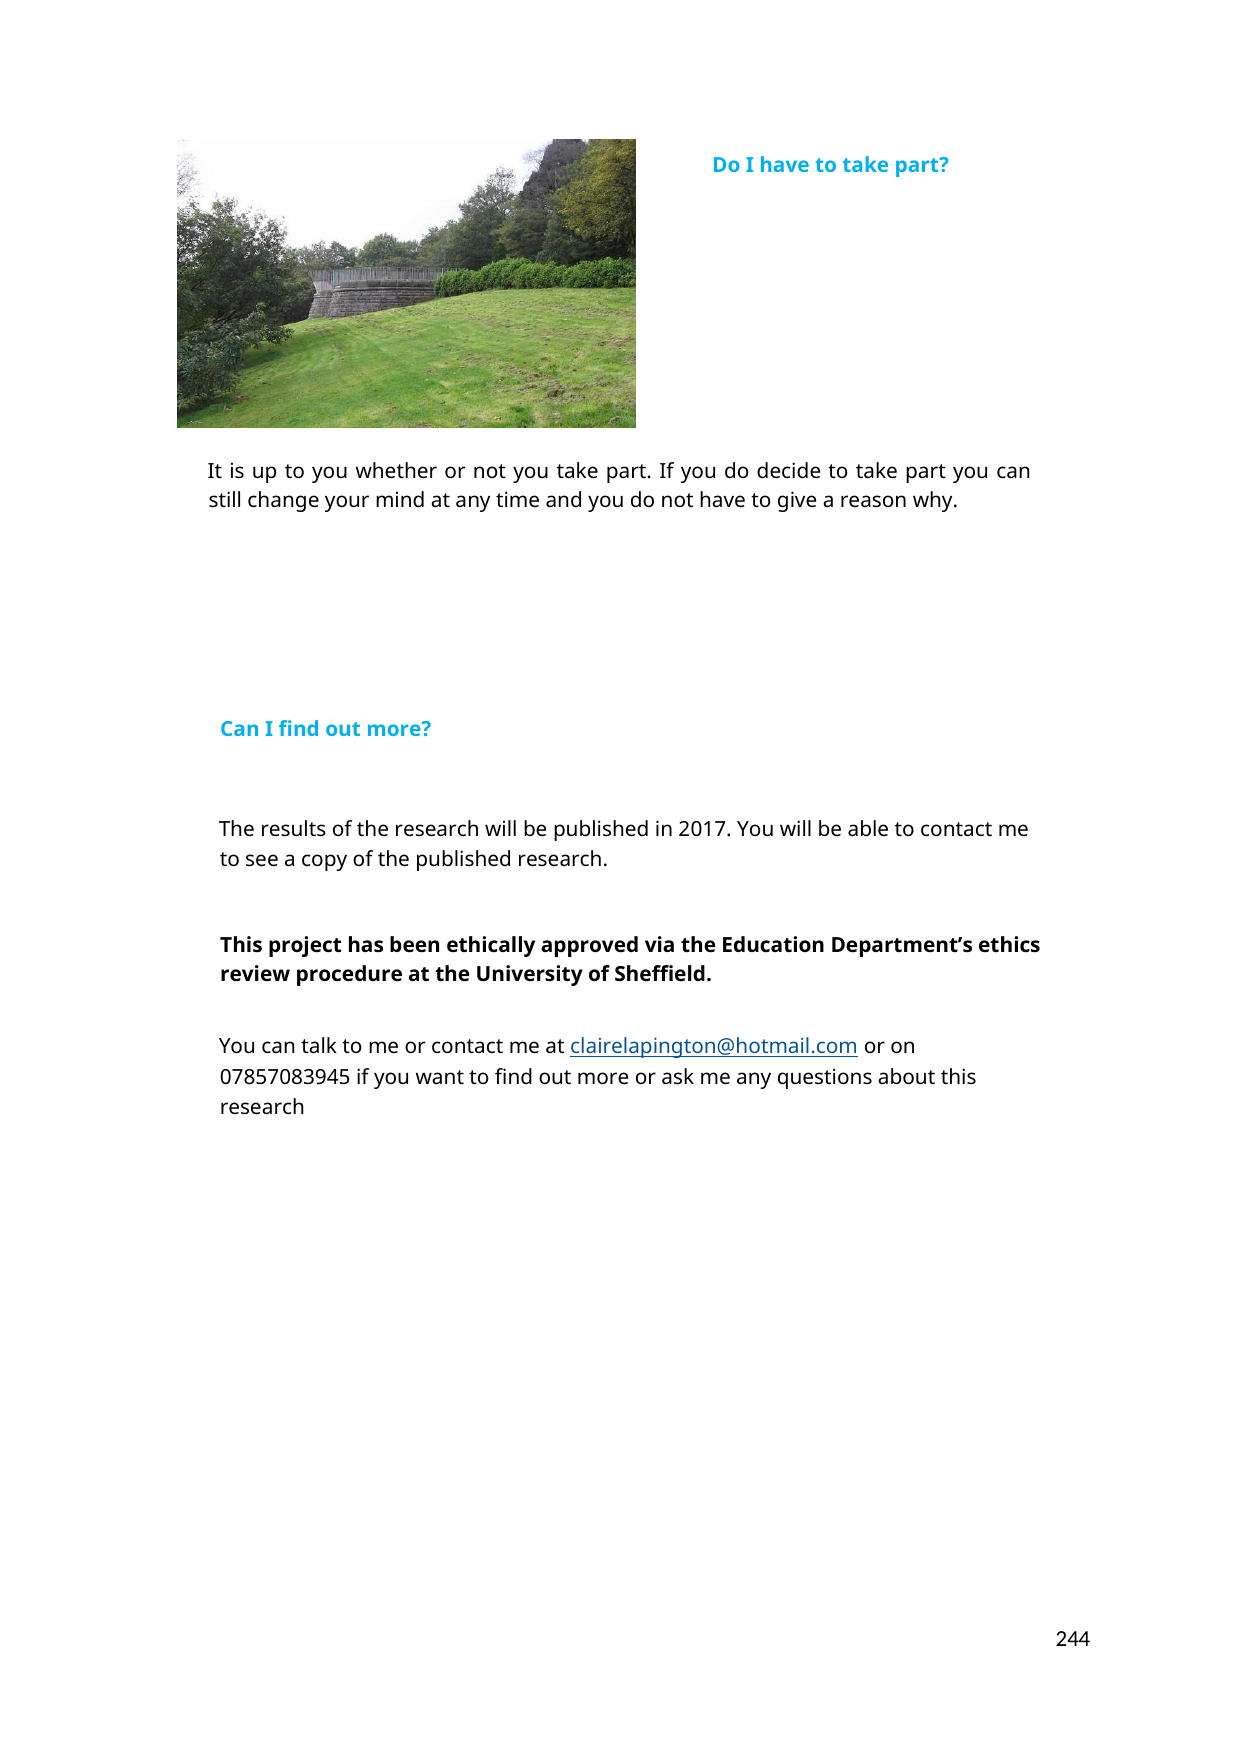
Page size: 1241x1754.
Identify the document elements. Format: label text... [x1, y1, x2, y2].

text It is up to you whether or not you take part. If you do decide to take part you can still change your mind at any time and you do not have to give a reason why. [207, 456, 1032, 513]
text Do I have to take part? [636, 150, 1042, 178]
text The results of the research will be published in 2017. You will be able to contact me to see a copy of the published research. [218, 814, 1051, 872]
picture [177, 139, 636, 428]
text This project has been ethically approved via the Education Department’s ethics review procedure at the University of Sheffield. [220, 930, 1090, 988]
text You can talk to me or contact me at clairelapington@hotmail.com or on 07857083945 if you want to find out more or ask me any questions about this research [218, 1032, 1051, 1120]
text Can I find out more? [220, 714, 1042, 742]
